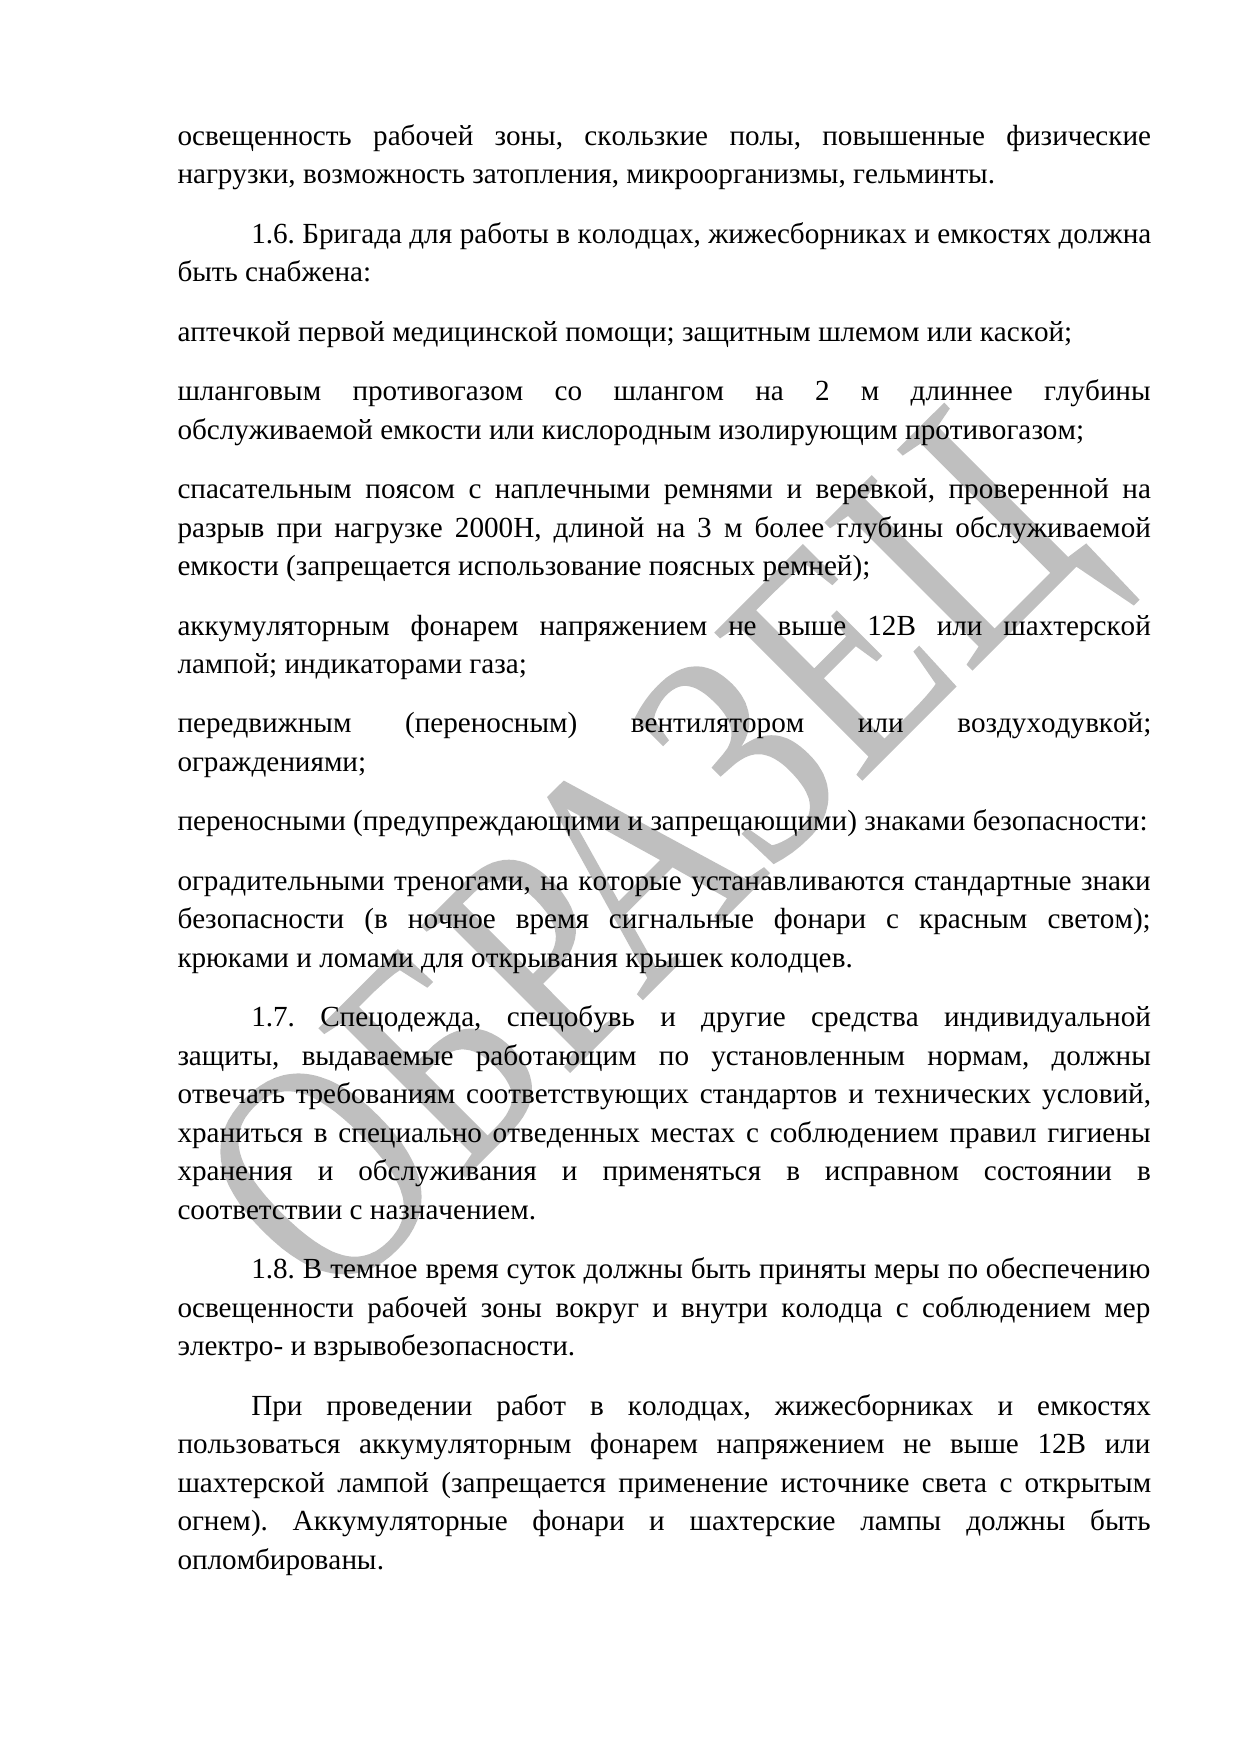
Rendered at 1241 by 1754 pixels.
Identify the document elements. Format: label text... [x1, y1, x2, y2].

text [177, 118, 1152, 190]
text аккумуляторным фонарем напряжением не выше 12В или шахтерской лампой; индикаторами газа; [177, 608, 1152, 680]
text 1.6. Бригада для работы в колодцах, жижесборниках и емкостях должна быть снабжена: [177, 216, 1152, 288]
text переносными (предупреждающими и запрещающими) знаками безопасности: [177, 803, 1152, 837]
text спасательным поясом с наплечными ремнями и веревкой, проверенной на разрыв при нагрузке 2000Н, длиной на 3 м более глубины обслуживаемой емкости (запрещается использование поясных ремней); [177, 471, 1152, 582]
text 1.7. Спецодежда, спецобувь и другие средства индивидуальной защиты, выдаваемые работающим по установленным нормам, должны отвечать требованиям соответствующих стандартов и технических условий, храниться в специально отведенных местах с соблюдением правил гигиены хранения и обслуживания и применяться в исправном состоянии в соответствии с назначением. [177, 999, 1152, 1226]
text оградительными треногами, на которые устанавливаются стандартные знаки безопасности (в ночное время сигнальные фонари с красным светом); крюками и ломами для открывания крышек колодцев. [177, 863, 1152, 973]
text 1.8. В темное время суток должны быть приняты меры по обеспечению освещенности рабочей зоны вокруг и внутри колодца с соблюдением мер электро- и взрывобезопасности. [177, 1251, 1152, 1362]
text При проведении работ в колодцах, жижесборниках и емкостях пользоваться аккумуляторным фонарем напряжением не выше 12В или шахтерской лампой (запрещается применение источнике света с открытым огнем). Аккумуляторные фонари и шахтерские лампы должны быть опломбированы. [177, 1388, 1152, 1576]
text аптечкой первой медицинской помощи; защитным шлемом или каской; [177, 314, 1152, 347]
text передвижным (переносным) вентилятором или воздуходувкой; ограждениями; [177, 706, 1152, 778]
text шланговым противогазом со шлангом на 2 м длиннее глубины обслуживаемой емкости или кислородным изолирующим противогазом; [177, 373, 1152, 445]
